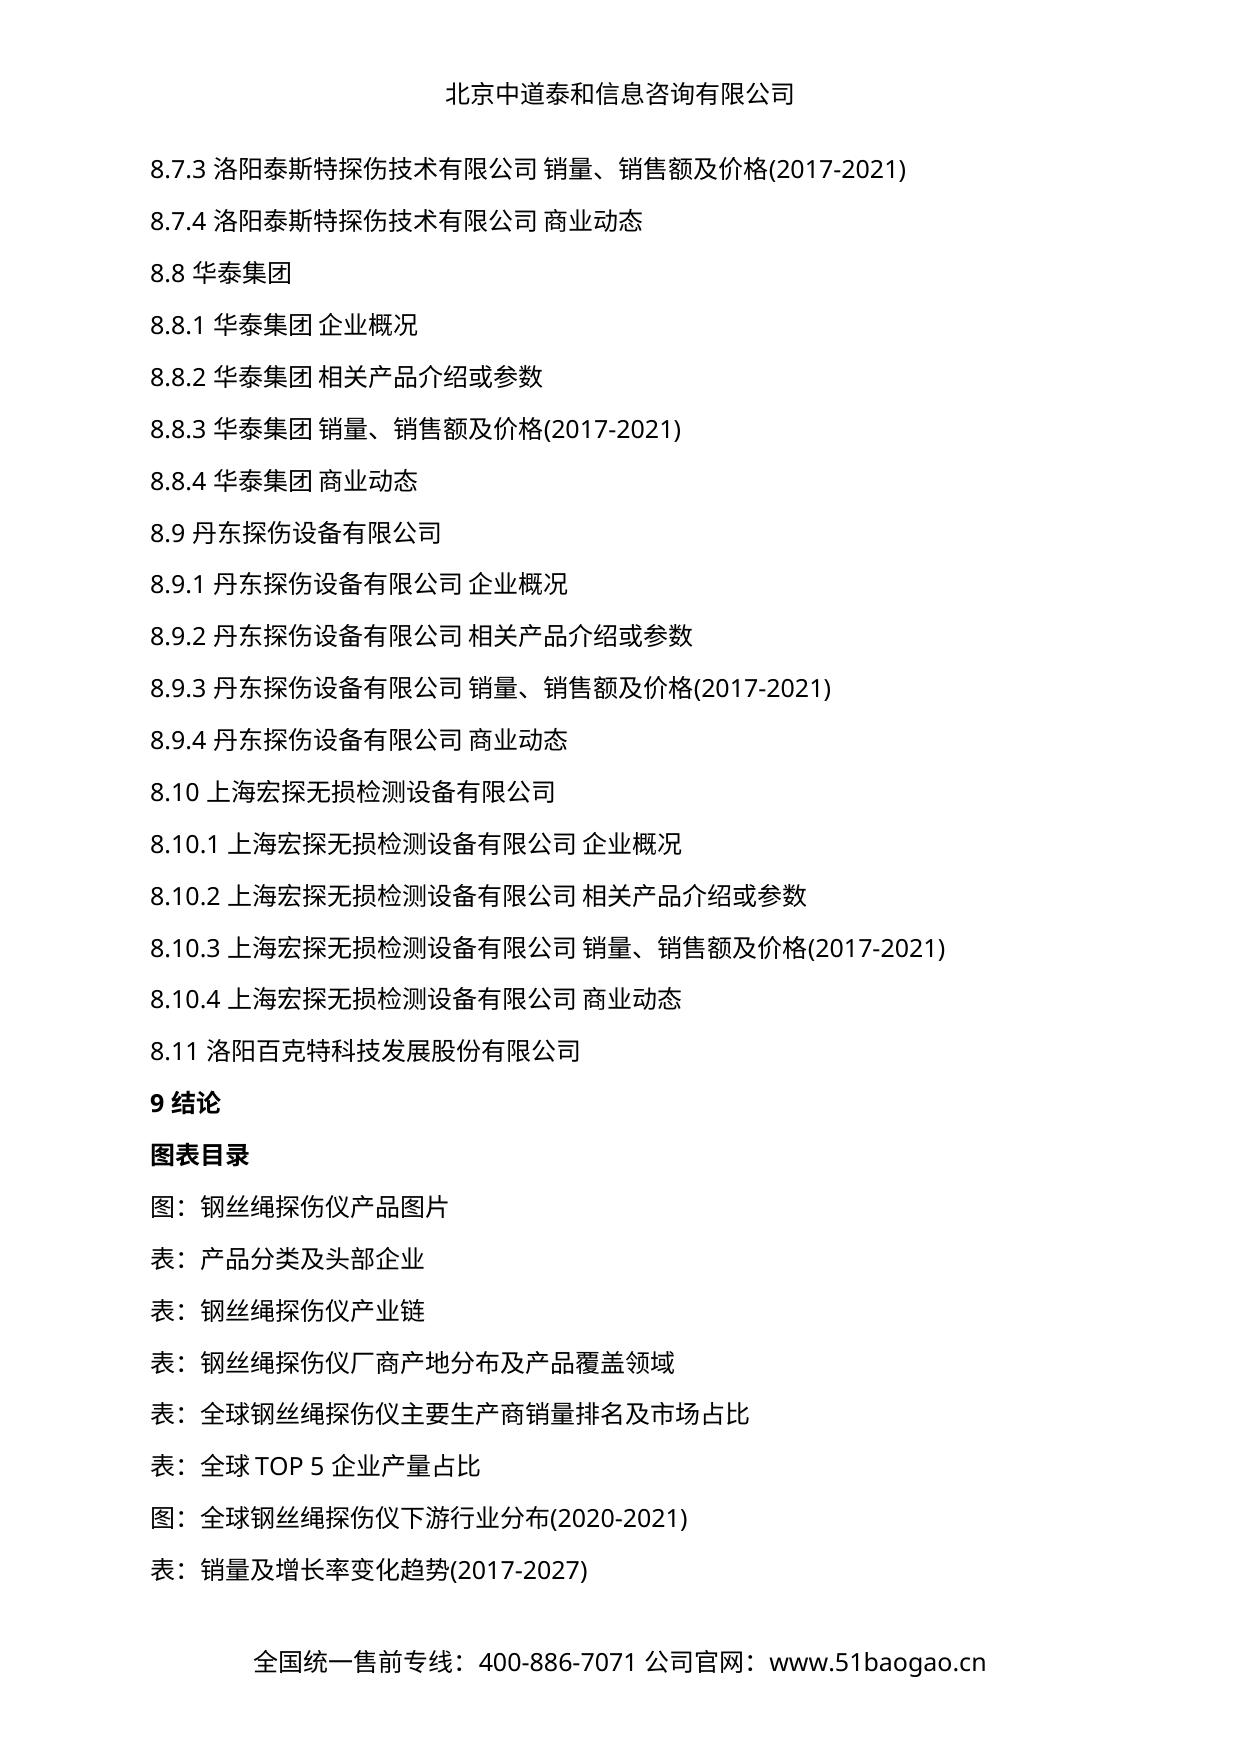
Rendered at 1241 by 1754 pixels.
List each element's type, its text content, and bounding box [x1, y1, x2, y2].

text 8.10.2 上海宏探无损检测设备有限公司 相关产品介绍或参数 [150, 876, 1090, 912]
text 表：产品分类及头部企业 [150, 1239, 1090, 1276]
text 图：钢丝绳探伤仪产品图片 [150, 1187, 1090, 1224]
text 8.8.3 华泰集团 销量、销售额及价格(2017-2021) [150, 409, 1090, 446]
text 表：销量及增长率变化趋势(2017-2027) [150, 1551, 1090, 1587]
text 8.9.3 丹东探伤设备有限公司 销量、销售额及价格(2017-2021) [150, 669, 1090, 705]
text 8.9.4 丹东探伤设备有限公司 商业动态 [150, 721, 1090, 757]
text 8.9.2 丹东探伤设备有限公司 相关产品介绍或参数 [150, 617, 1090, 653]
text 图表目录 [150, 1136, 1090, 1172]
text 图：全球钢丝绳探伤仪下游行业分布(2020-2021) [150, 1499, 1090, 1535]
text 表：钢丝绳探伤仪厂商产地分布及产品覆盖领域 [150, 1343, 1090, 1379]
text 表：全球钢丝绳探伤仪主要生产商销量排名及市场占比 [150, 1395, 1090, 1431]
text 8.10 上海宏探无损检测设备有限公司 [150, 772, 1090, 809]
text 8.10.4 上海宏探无损检测设备有限公司 商业动态 [150, 980, 1090, 1016]
text 8.7.3 洛阳泰斯特探伤技术有限公司 销量、销售额及价格(2017-2021) [150, 150, 1090, 186]
text 8.9.1 丹东探伤设备有限公司 企业概况 [150, 565, 1090, 601]
text 8.8.4 华泰集团 商业动态 [150, 461, 1090, 497]
text 8.8.1 华泰集团 企业概况 [150, 306, 1090, 342]
text 表：全球TOP 5 企业产量占比 [150, 1447, 1090, 1483]
text 8.7.4 洛阳泰斯特探伤技术有限公司 商业动态 [150, 202, 1090, 238]
text 8.10.3 上海宏探无损检测设备有限公司 销量、销售额及价格(2017-2021) [150, 928, 1090, 964]
text 8.8.2 华泰集团 相关产品介绍或参数 [150, 357, 1090, 394]
text 9 结论 [150, 1084, 1090, 1120]
text 8.8 华泰集团 [150, 254, 1090, 290]
text 8.10.1 上海宏探无损检测设备有限公司 企业概况 [150, 824, 1090, 861]
text 表：钢丝绳探伤仪产业链 [150, 1291, 1090, 1327]
text 8.9 丹东探伤设备有限公司 [150, 513, 1090, 549]
text 8.11 洛阳百克特科技发展股份有限公司 [150, 1032, 1090, 1068]
